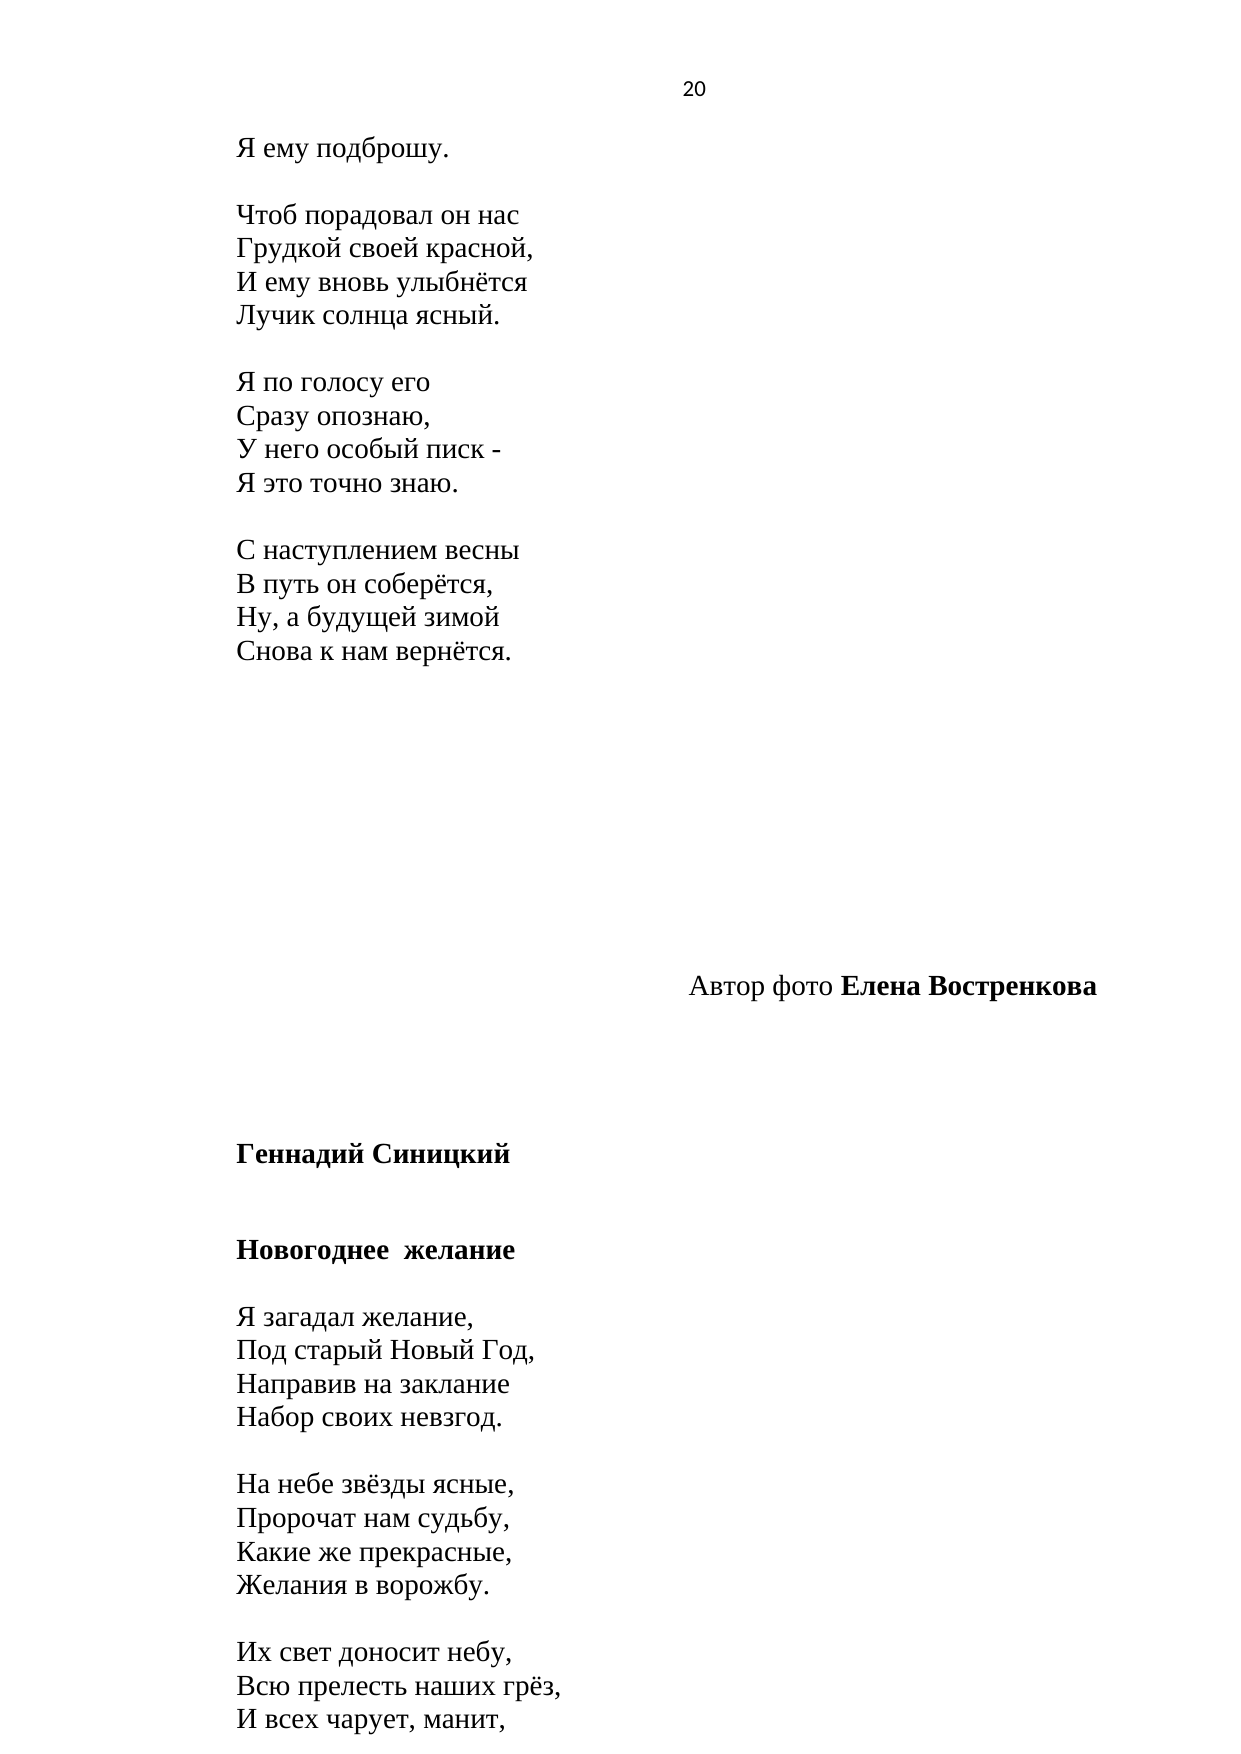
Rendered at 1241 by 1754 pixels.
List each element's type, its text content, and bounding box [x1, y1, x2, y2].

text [236, 130, 1152, 666]
text Геннадий Синицкий [236, 1136, 1152, 1169]
text Автор фото Елена Востренкова [236, 968, 1152, 1002]
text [236, 1169, 1152, 1735]
